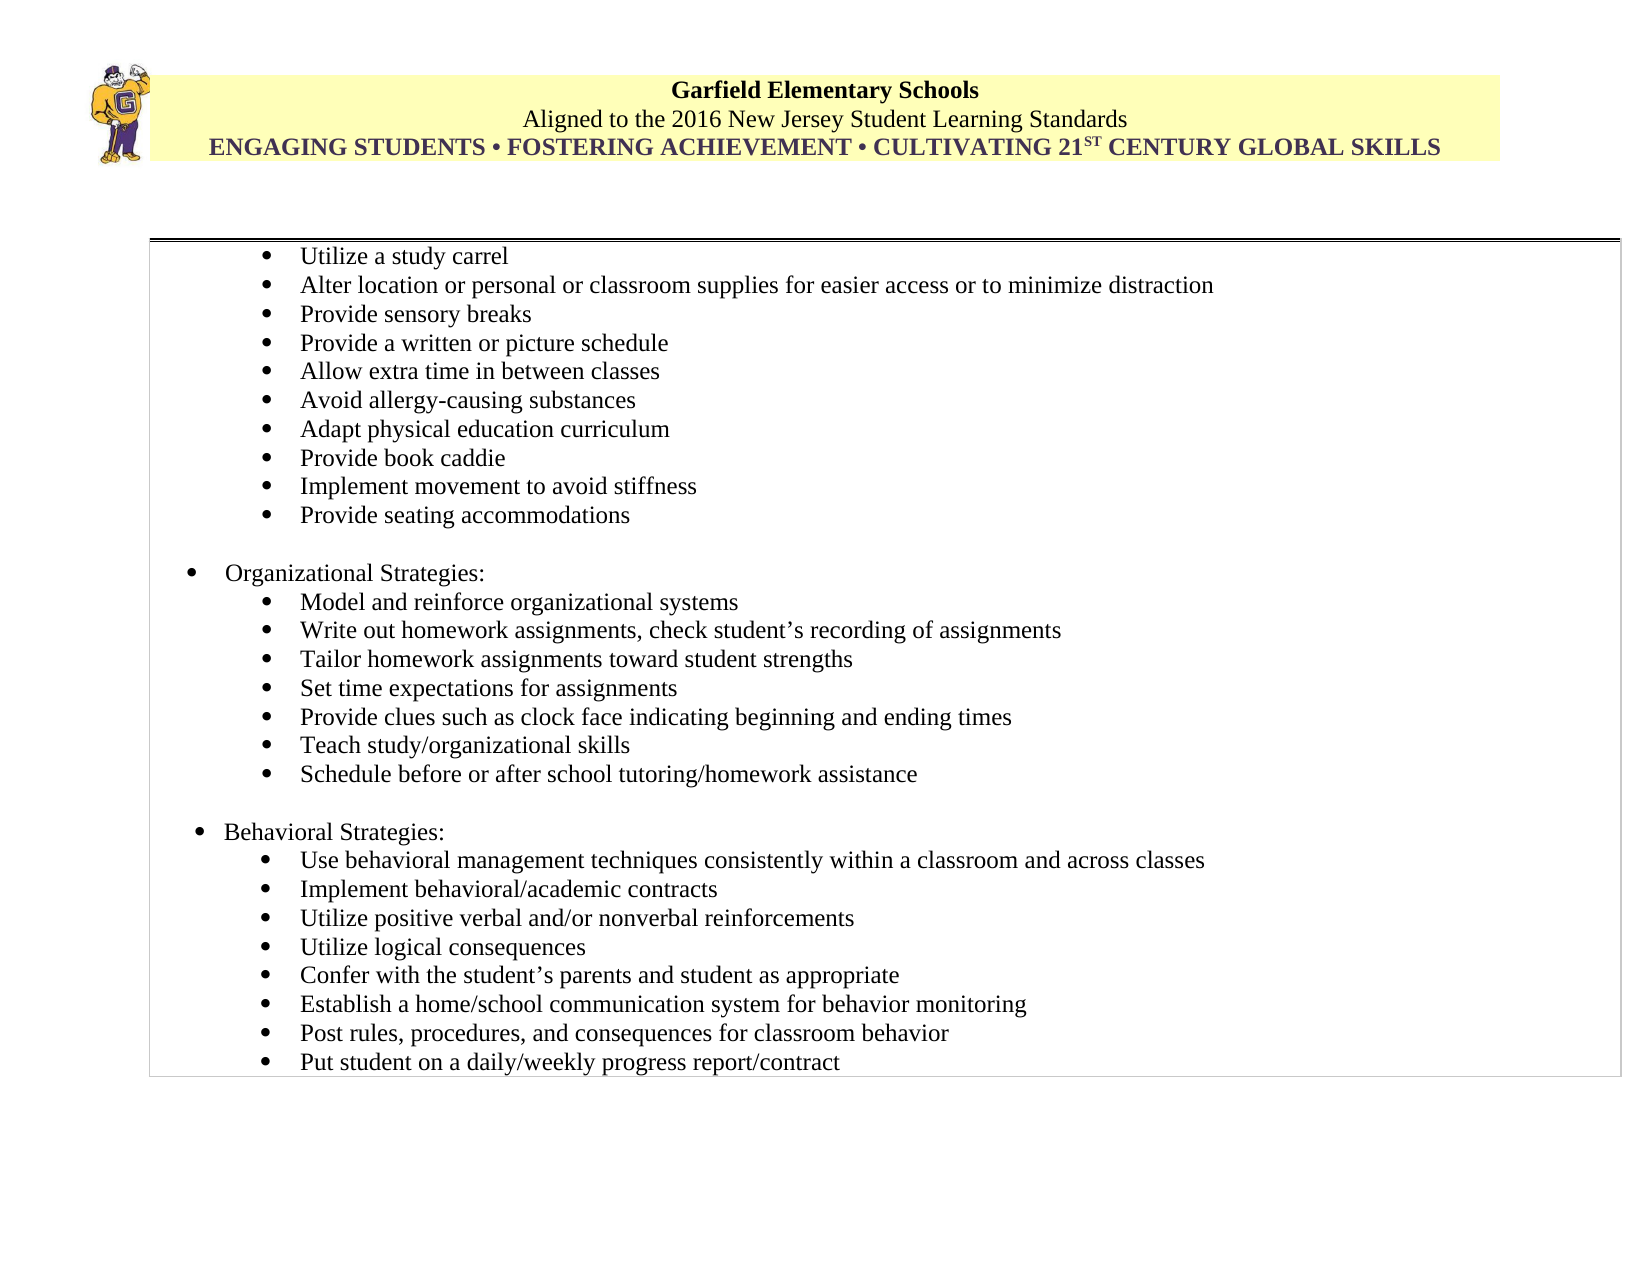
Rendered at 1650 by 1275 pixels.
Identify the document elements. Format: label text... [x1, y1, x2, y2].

picture [71, 59, 168, 169]
